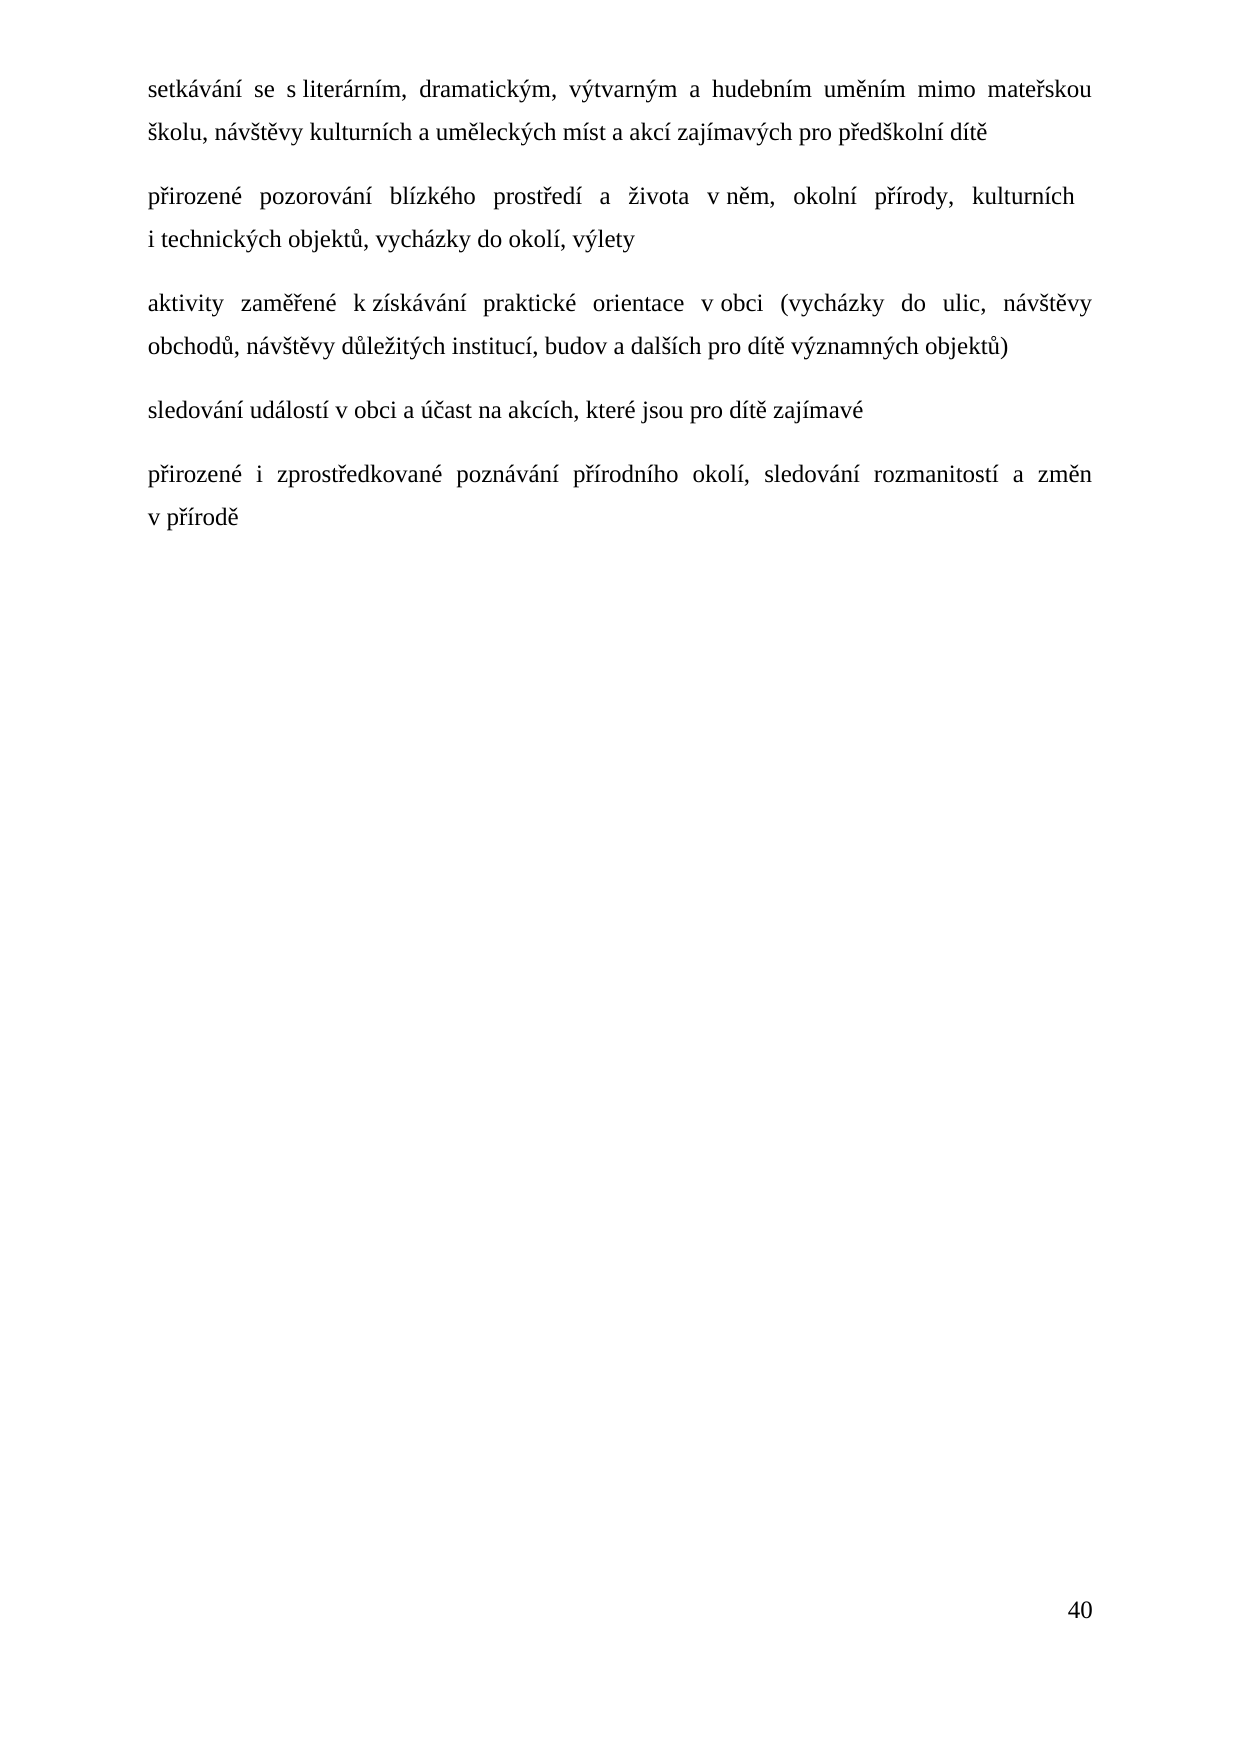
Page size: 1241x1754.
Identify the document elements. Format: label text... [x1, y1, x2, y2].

text aktivity zaměřené k získávání praktické orientace v obci (vycházky do ulic, návštěvy obchodů, návštěvy důležitých institucí, budov a dalších pro dítě významných objektů) [148, 288, 1093, 360]
text přirozené pozorování blízkého prostředí a života v něm, okolní přírody, kulturních i technických objektů, vycházky do okolí, výlety [148, 181, 1093, 253]
text setkávání se s literárním, dramatickým, výtvarným a hudebním uměním mimo mateřskou školu, návštěvy kulturních a uměleckých míst a akcí zajímavých pro předškolní dítě [148, 74, 1093, 146]
text sledování událostí v obci a účast na akcích, které jsou pro dítě zajímavé [148, 395, 1093, 424]
text přirozené i zprostředkované poznávání přírodního okolí, sledování rozmanitostí a změn v přírodě [148, 459, 1093, 531]
